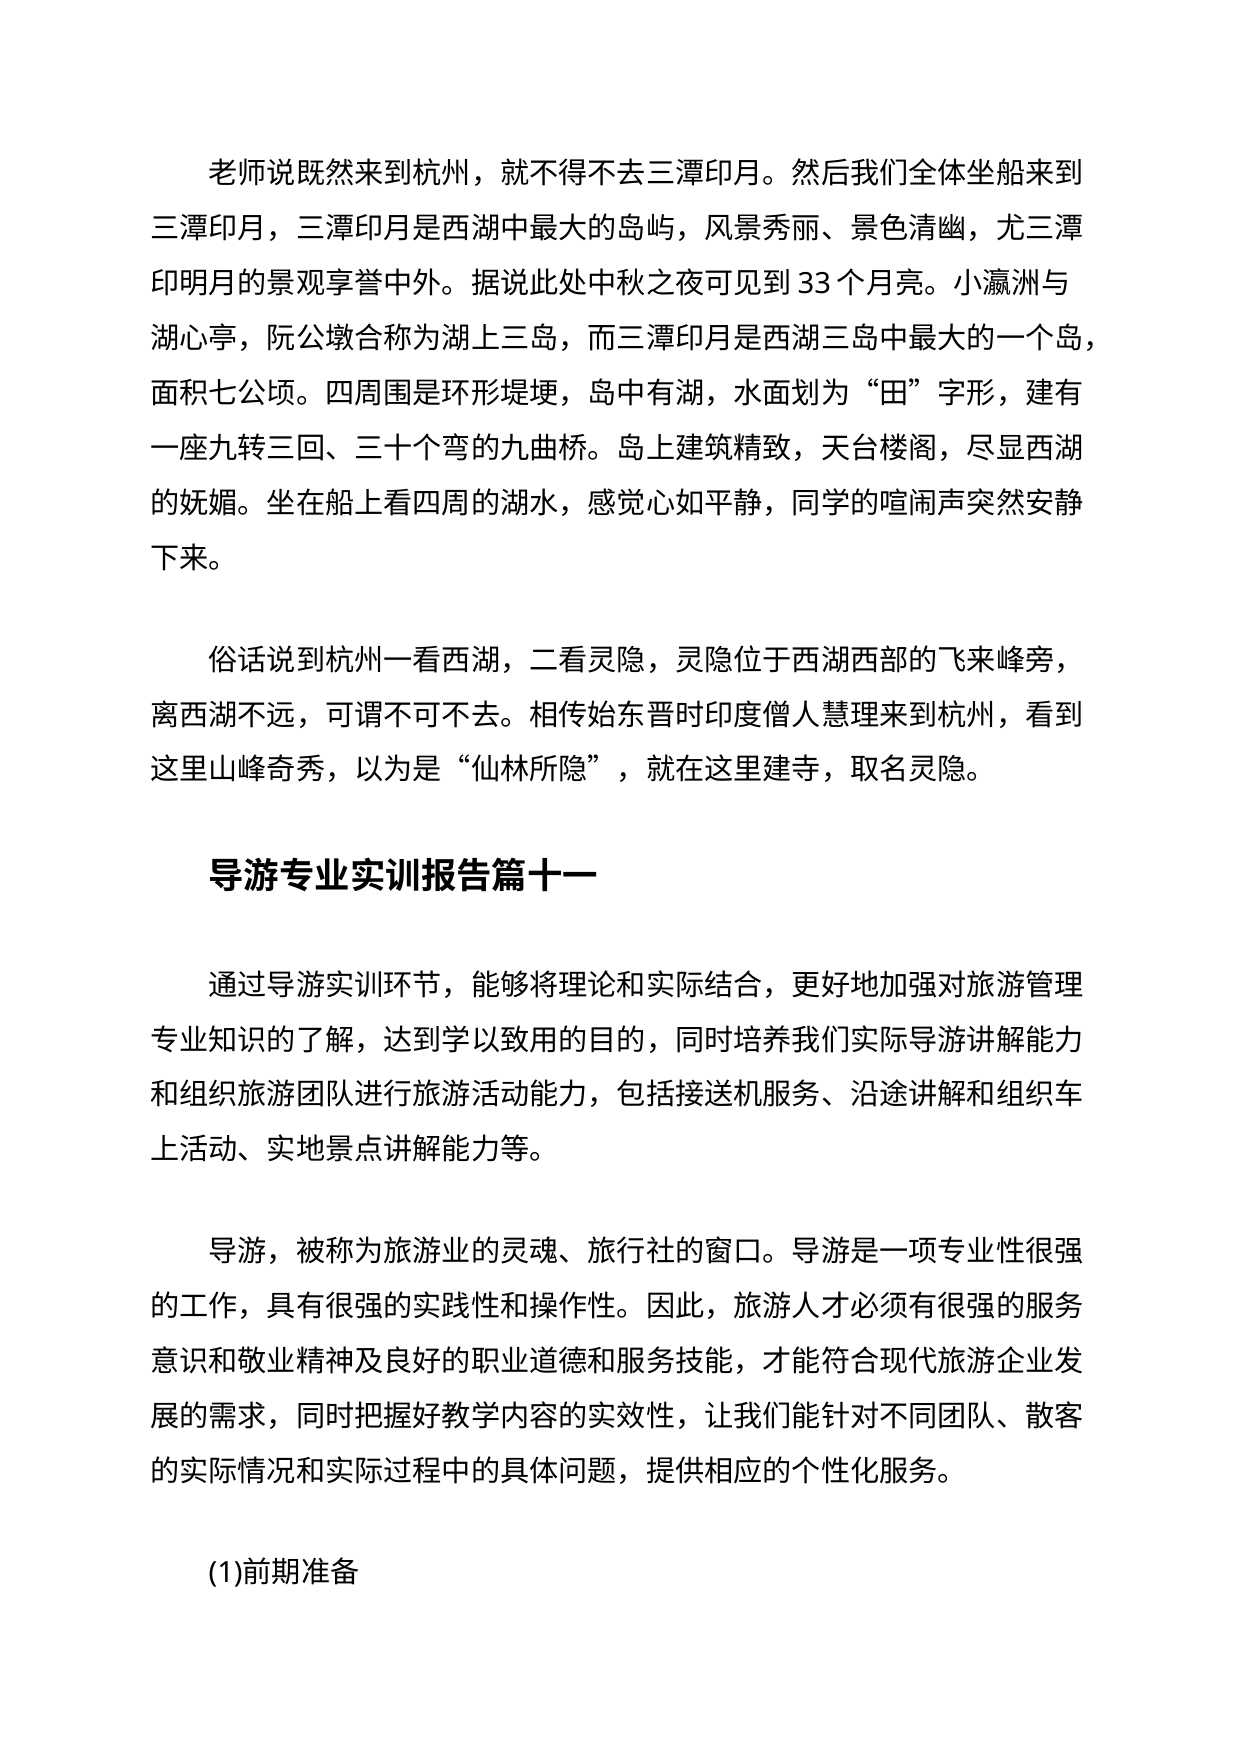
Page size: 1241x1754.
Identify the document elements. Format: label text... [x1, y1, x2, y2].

text 导游，被称为旅游业的灵魂、旅行社的窗口。导游是一项专业性很强的工作，具有很强的实践性和操作性。因此，旅游人才必须有很强的服务意识和敬业精神及良好的职业道德和服务技能，才能符合现代旅游企业发展的需求，同时把握好教学内容的实效性，让我们能针对不同团队、散客的实际情况和实际过程中的具体问题，提供相应的个性化服务。 [150, 1228, 1090, 1489]
text 通过导游实训环节，能够将理论和实际结合，更好地加强对旅游管理专业知识的了解，达到学以致用的目的，同时培养我们实际导游讲解能力和组织旅游团队进行旅游活动能力，包括接送机服务、沿途讲解和组织车上活动、实地景点讲解能力等。 [150, 961, 1090, 1168]
text 俗话说到杭州一看西湖，二看灵隐，灵隐位于西湖西部的飞来峰旁，离西湖不远，可谓不可不去。相传始东晋时印度僧人慧理来到杭州，看到这里山峰奇秀，以为是“仙林所隐”，就在这里建寺，取名灵隐。 [150, 636, 1090, 788]
text (1)前期准备 [150, 1549, 1090, 1591]
text 老师说既然来到杭州，就不得不去三潭印月。然后我们全体坐船来到三潭印月，三潭印月是西湖中最大的岛屿，风景秀丽、景色清幽，尤三潭印明月的景观享誉中外。据说此处中秋之夜可见到33个月亮。小瀛洲与湖心亭，阮公墩合称为湖上三岛，而三潭印月是西湖三岛中最大的一个岛，面积七公顷。四周围是环形堤埂，岛中有湖，水面划为“田”字形，建有一座九转三回、三十个弯的九曲桥。岛上建筑精致，天台楼阁，尽显西湖的妩媚。坐在船上看四周的湖水，感觉心如平静，同学的喧闹声突然安静下来。 [150, 150, 1090, 577]
text 导游专业实训报告篇十一 [150, 848, 1090, 899]
